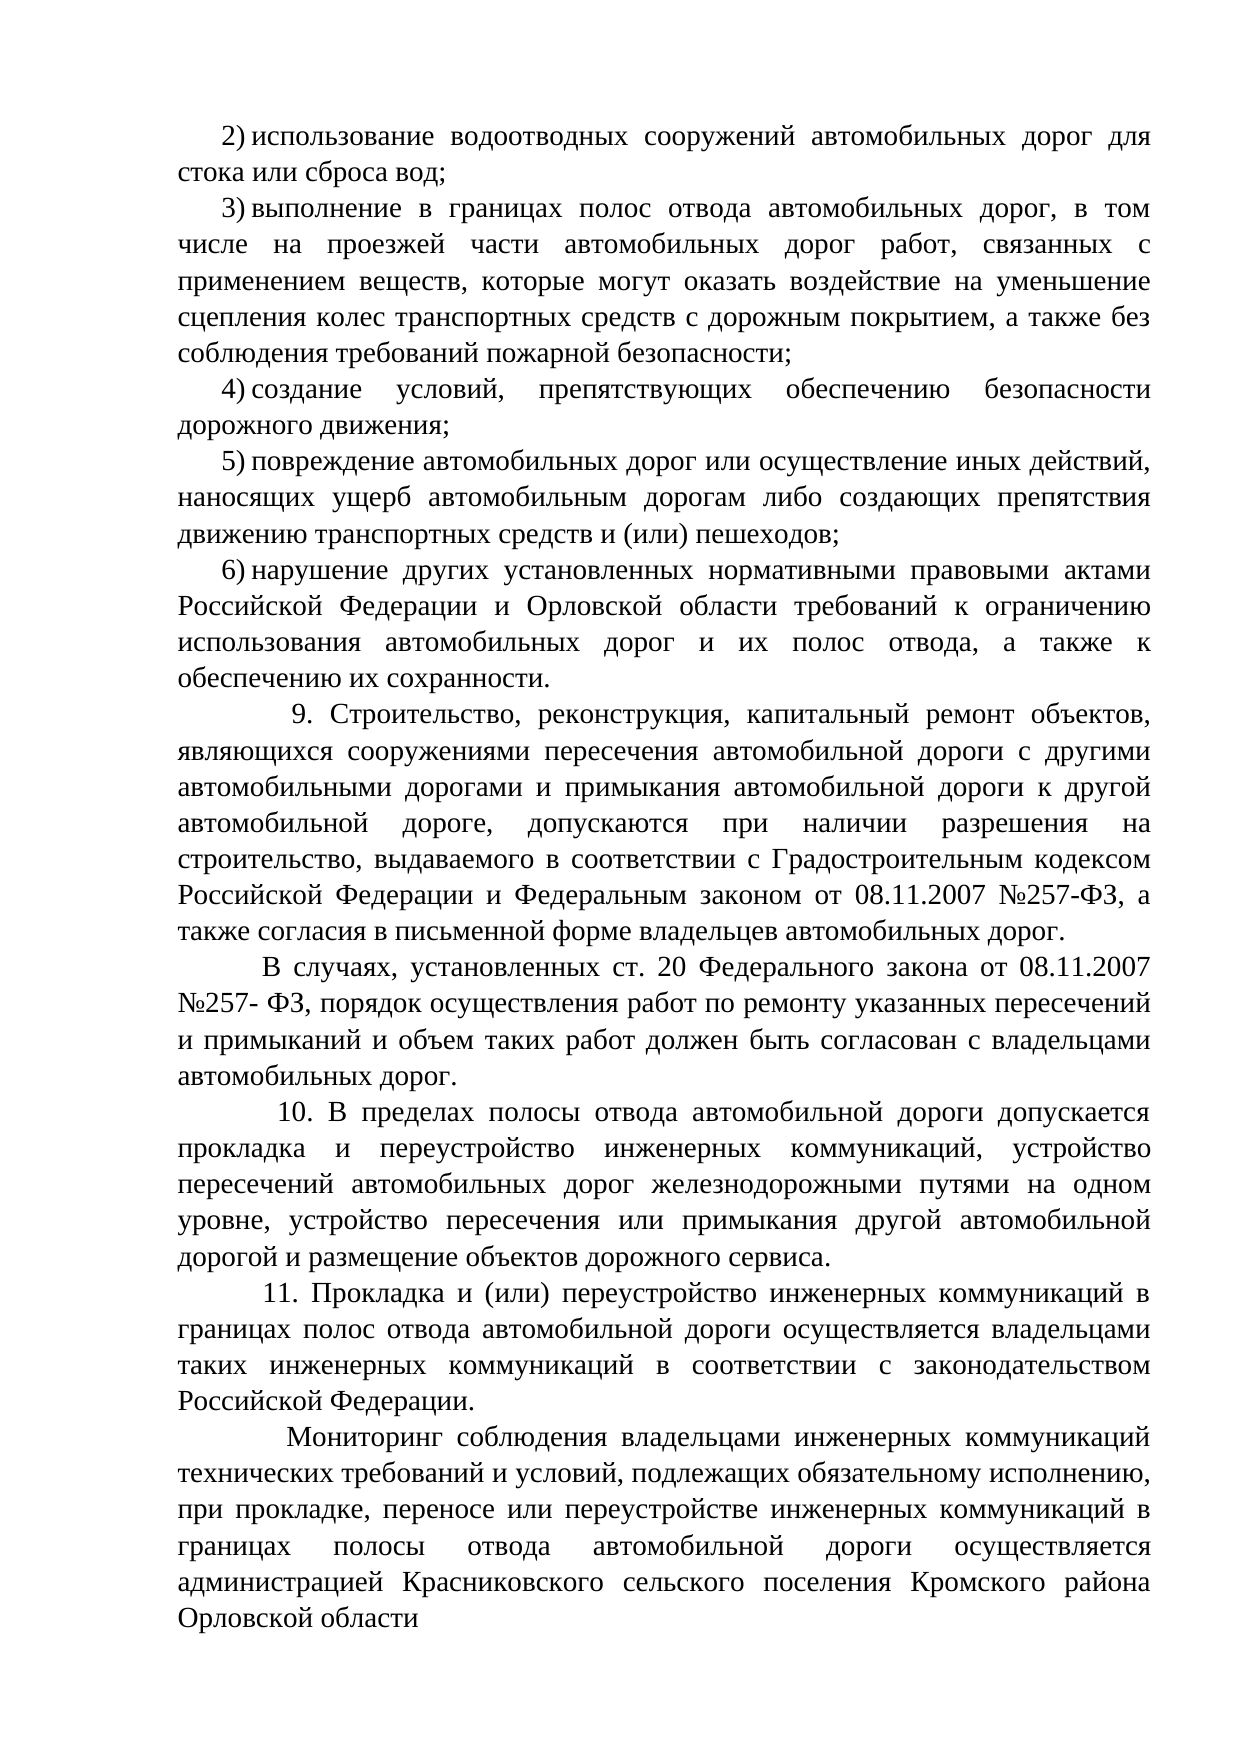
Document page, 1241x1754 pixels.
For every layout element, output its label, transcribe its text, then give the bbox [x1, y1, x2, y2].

text 9. Строительство, реконструкция, капитальный ремонт объектов, являющихся сооружениями пересечения автомобильной дороги с другими автомобильными дорогами и примыкания автомобильной дороги к другой автомобильной дороге, допускаются при наличии разрешения на строительство, выдаваемого в соответствии с Градостроительным кодексом Российской Федерации и Федеральным законом от 08.11.2007 №257-ФЗ, а также согласия в письменной форме владельцев автомобильных дорог. [177, 696, 1152, 947]
text 6) нарушение других установленных нормативными правовыми актами Российской Федерации и Орловской области требований к ограничению использования автомобильных дорог и их полос отвода, а также к обеспечению их сохранности. [177, 552, 1152, 694]
text 11. Прокладка и (или) переустройство инженерных коммуникаций в границах полос отвода автомобильной дороги осуществляется владельцами таких инженерных коммуникаций в соответствии с законодательством Российской Федерации. [177, 1275, 1152, 1417]
text 3) выполнение в границах полос отвода автомобильных дорог, в том числе на проезжей части автомобильных дорог работ, связанных с применением веществ, которые могут оказать воздействие на уменьшение сцепления колес транспортных средств с дорожным покрытием, а также без соблюдения требований пожарной безопасности; [177, 190, 1152, 368]
text 4) создание условий, препятствующих обеспечению безопасности дорожного движения; [177, 371, 1152, 441]
text В случаях, установленных ст. 20 Федерального закона от 08.11.2007 №257- ФЗ, порядок осуществления работ по ремонту указанных пересечений и примыканий и объем таких работ должен быть согласован с владельцами автомобильных дорог. [177, 949, 1152, 1091]
text Мониторинг соблюдения владельцами инженерных коммуникаций технических требований и условий, подлежащих обязательному исполнению, при прокладке, переносе или переустройстве инженерных коммуникаций в границах полосы отвода автомобильной дороги осуществляется администрацией Красниковского сельского поселения Кромского района Орловской области [177, 1419, 1152, 1634]
text 5) повреждение автомобильных дорог или осуществление иных действий, наносящих ущерб автомобильным дорогам либо создающих препятствия движению транспортных средств и (или) пешеходов; [177, 443, 1152, 549]
text 2) использование водоотводных сооружений автомобильных дорог для стока или сброса вод; [177, 118, 1152, 188]
text 10. В пределах полосы отвода автомобильной дороги допускается прокладка и переустройство инженерных коммуникаций, устройство пересечений автомобильных дорог железнодорожными путями на одном уровне, устройство пересечения или примыкания другой автомобильной дорогой и размещение объектов дорожного сервиса. [177, 1094, 1152, 1272]
